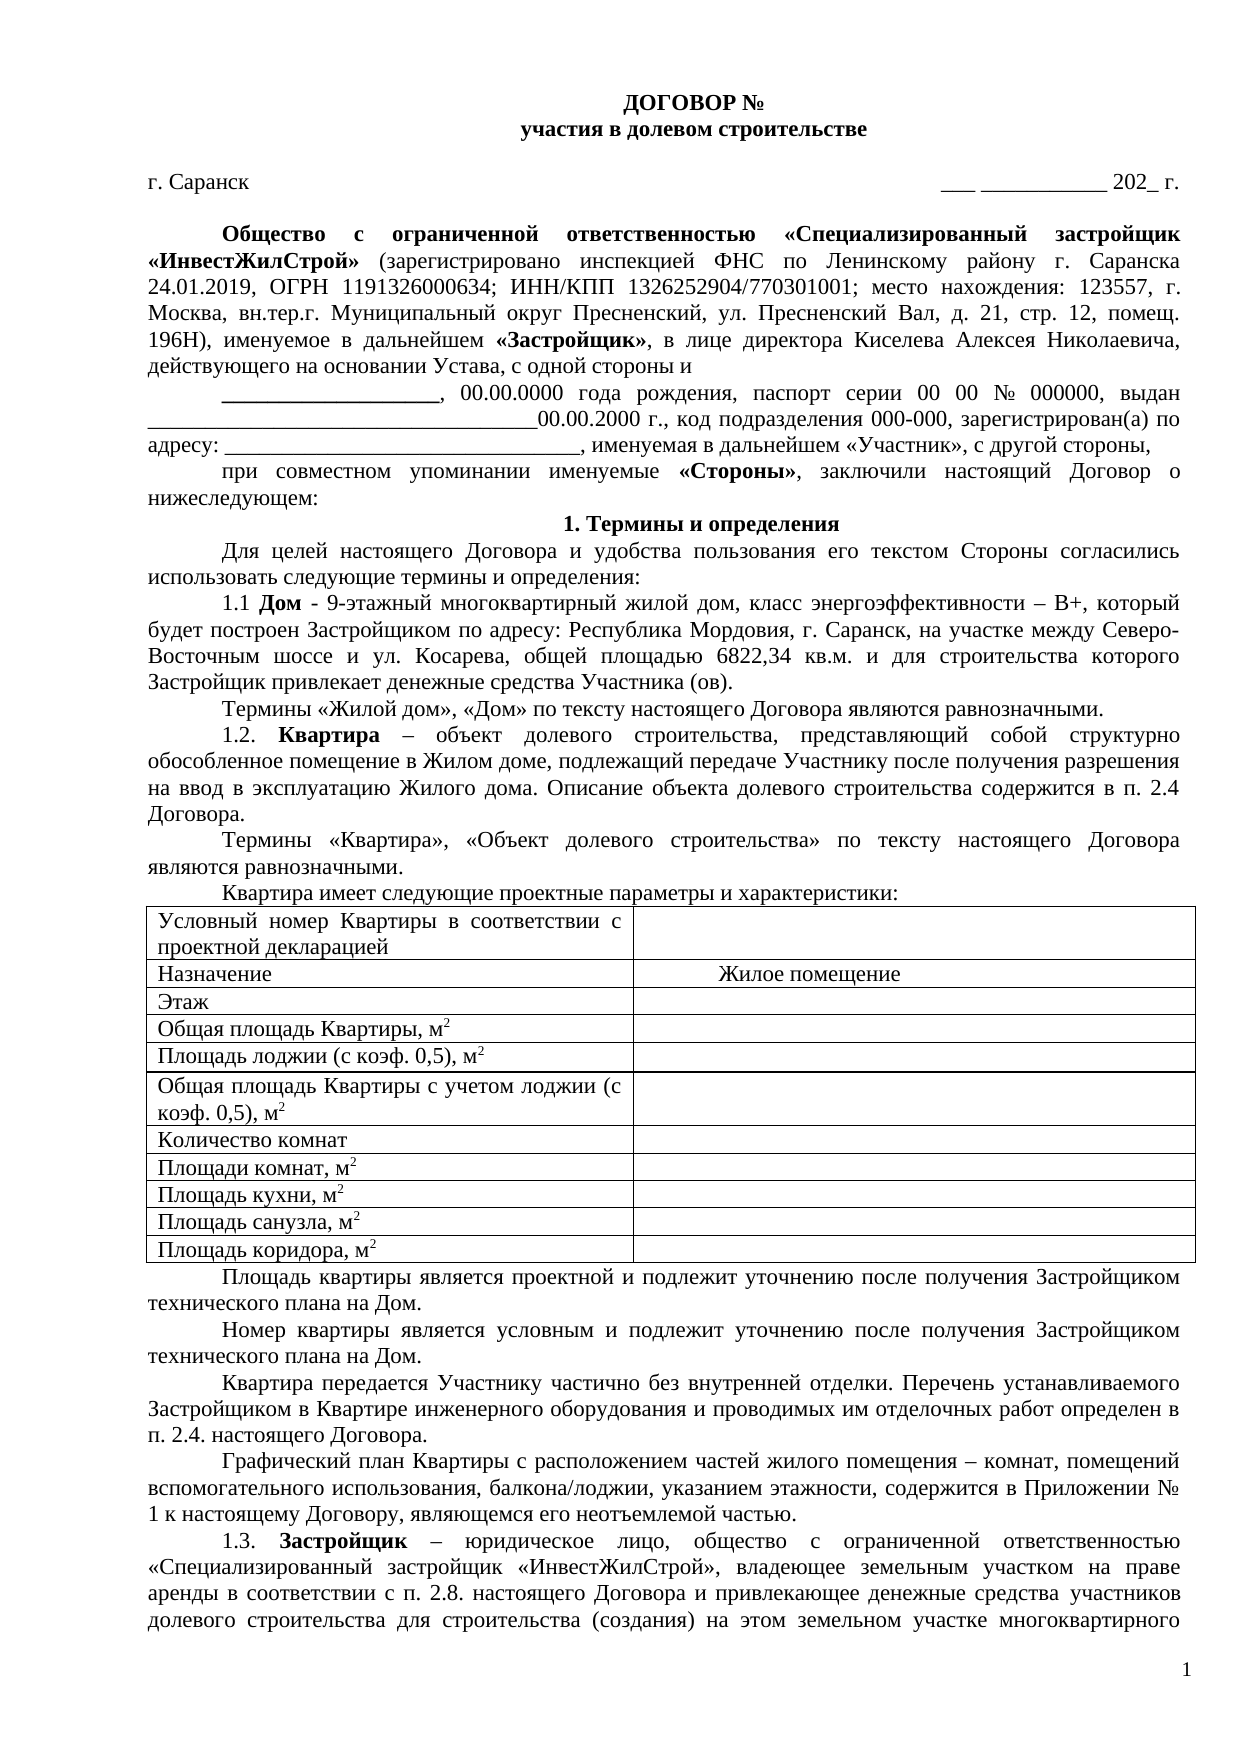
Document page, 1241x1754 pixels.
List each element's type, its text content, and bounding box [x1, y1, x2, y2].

table_cell Жилое помещение [634, 960, 1195, 987]
table_cell Площади комнат, м2 [147, 1154, 633, 1180]
text г. Саранск ___ ___________ 202_ г. [148, 168, 1181, 194]
table_cell Назначение [147, 960, 633, 987]
table_cell Площадь кухни, м2 [147, 1181, 633, 1207]
table_cell Площадь лоджии (с коэф. 0,5), м2 [147, 1043, 633, 1071]
table_header Условный номер Квартиры в соответствии с проектной декларацией [147, 907, 633, 959]
text Квартира имеет следующие проектные параметры и характеристики: [148, 879, 1181, 906]
text участия в долевом строительстве [148, 115, 1181, 141]
text Термины «Жилой дом», «Дом» по тексту настоящего Договора являются равнозначными. [148, 695, 1181, 721]
table_cell [634, 1208, 1195, 1235]
text ___________________, 00.00.0000 года рождения, паспорт серии 00 00 № 000000, выдан __________________________________00.00.2000 г., код подразделения 000-000, зарегистрирован(а) по адресу: _______________________________, именуемая в дальнейшем «Участник», с другой стороны, [148, 378, 1181, 458]
text Для целей настоящего Договора и удобства пользования его текстом Стороны согласились использовать следующие термины и определения: [148, 537, 1181, 589]
text Квартира передается Участнику частично без внутренней отделки. Перечень устанавливаемого Застройщиком в Квартире инженерного оборудования и проводимых им отделочных работ определен в п. 2.4. настоящего Договора. [148, 1368, 1181, 1448]
text Номер квартиры является условным и подлежит уточнению после получения Застройщиком технического плана на Дом. [148, 1316, 1181, 1368]
text Общество с ограниченной ответственностью «Специализированный застройщик «ИнвестЖилСтрой» (зарегистрировано инспекцией ФНС по Ленинскому району г. Саранска 24.01.2019, ОГРН 1191326000634; ИНН/КПП 1326252904/770301001; место нахождения: 123557, г. Москва, вн.тер.г. Муниципальный округ Пресненский, ул. Пресненский Вал, д. 21, стр. 12, помещ. 196Н), именуемое в дальнейшем «Застройщик», в лице директора Киселева Алексея Николаевича, действующего на основании Устава, с одной стороны и [148, 220, 1181, 378]
text Термины «Квартира», «Объект долевого строительства» по тексту настоящего Договора являются равнозначными. [148, 827, 1181, 879]
table_header [634, 907, 1195, 959]
text Площадь квартиры является проектной и подлежит уточнению после получения Застройщиком технического плана на Дом. [148, 1263, 1181, 1316]
table_cell [634, 1126, 1195, 1152]
table_cell [634, 1073, 1195, 1125]
table_cell Общая площадь Квартиры, м2 [147, 1015, 633, 1042]
table_cell Площадь коридора, м2 [147, 1236, 633, 1262]
text 1.1 Дом - 9-этажный многоквартирный жилой дом, класс энергоэффективности – В+, который будет построен Застройщиком по адресу: Республика Мордовия, г. Саранск, на участке между Северо-Восточным шоссе и ул. Косарева, общей площадью 6822,34 кв.м. и для строительства которого Застройщик привлекает денежные средства Участника (ов). [148, 589, 1181, 695]
table_cell Количество комнат [147, 1126, 633, 1152]
table_cell [634, 1015, 1195, 1042]
text Графический план Квартиры с расположением частей жилого помещения – комнат, помещений вспомогательного использования, балкона/лоджии, указанием этажности, содержится в Приложении № 1 к настоящему Договору, являющемся его неотъемлемой частью. [148, 1448, 1181, 1527]
table_cell [634, 1236, 1195, 1262]
table_cell Общая площадь Квартиры с учетом лоджии (с коэф. 0,5), м2 [147, 1073, 633, 1125]
table_cell Площадь санузла, м2 [147, 1208, 633, 1235]
table_cell [634, 988, 1195, 1014]
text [148, 1527, 1181, 1632]
text при совместном упоминании именуемые «Стороны», заключили настоящий Договор о нижеследующем: [148, 458, 1181, 510]
table_cell Этаж [147, 988, 633, 1014]
table_cell [634, 1181, 1195, 1207]
table_cell [634, 1043, 1195, 1071]
text 1. Термины и определения [148, 510, 1181, 537]
text 1.2. Квартира – объект долевого строительства, представляющий собой структурно обособленное помещение в Жилом доме, подлежащий передаче Участнику после получения разрешения на ввод в эксплуатацию Жилого дома. Описание объекта долевого строительства содержится в п. 2.4 Договора. [148, 721, 1181, 827]
text ДОГОВОР № [148, 89, 1181, 115]
table_cell [634, 1154, 1195, 1180]
